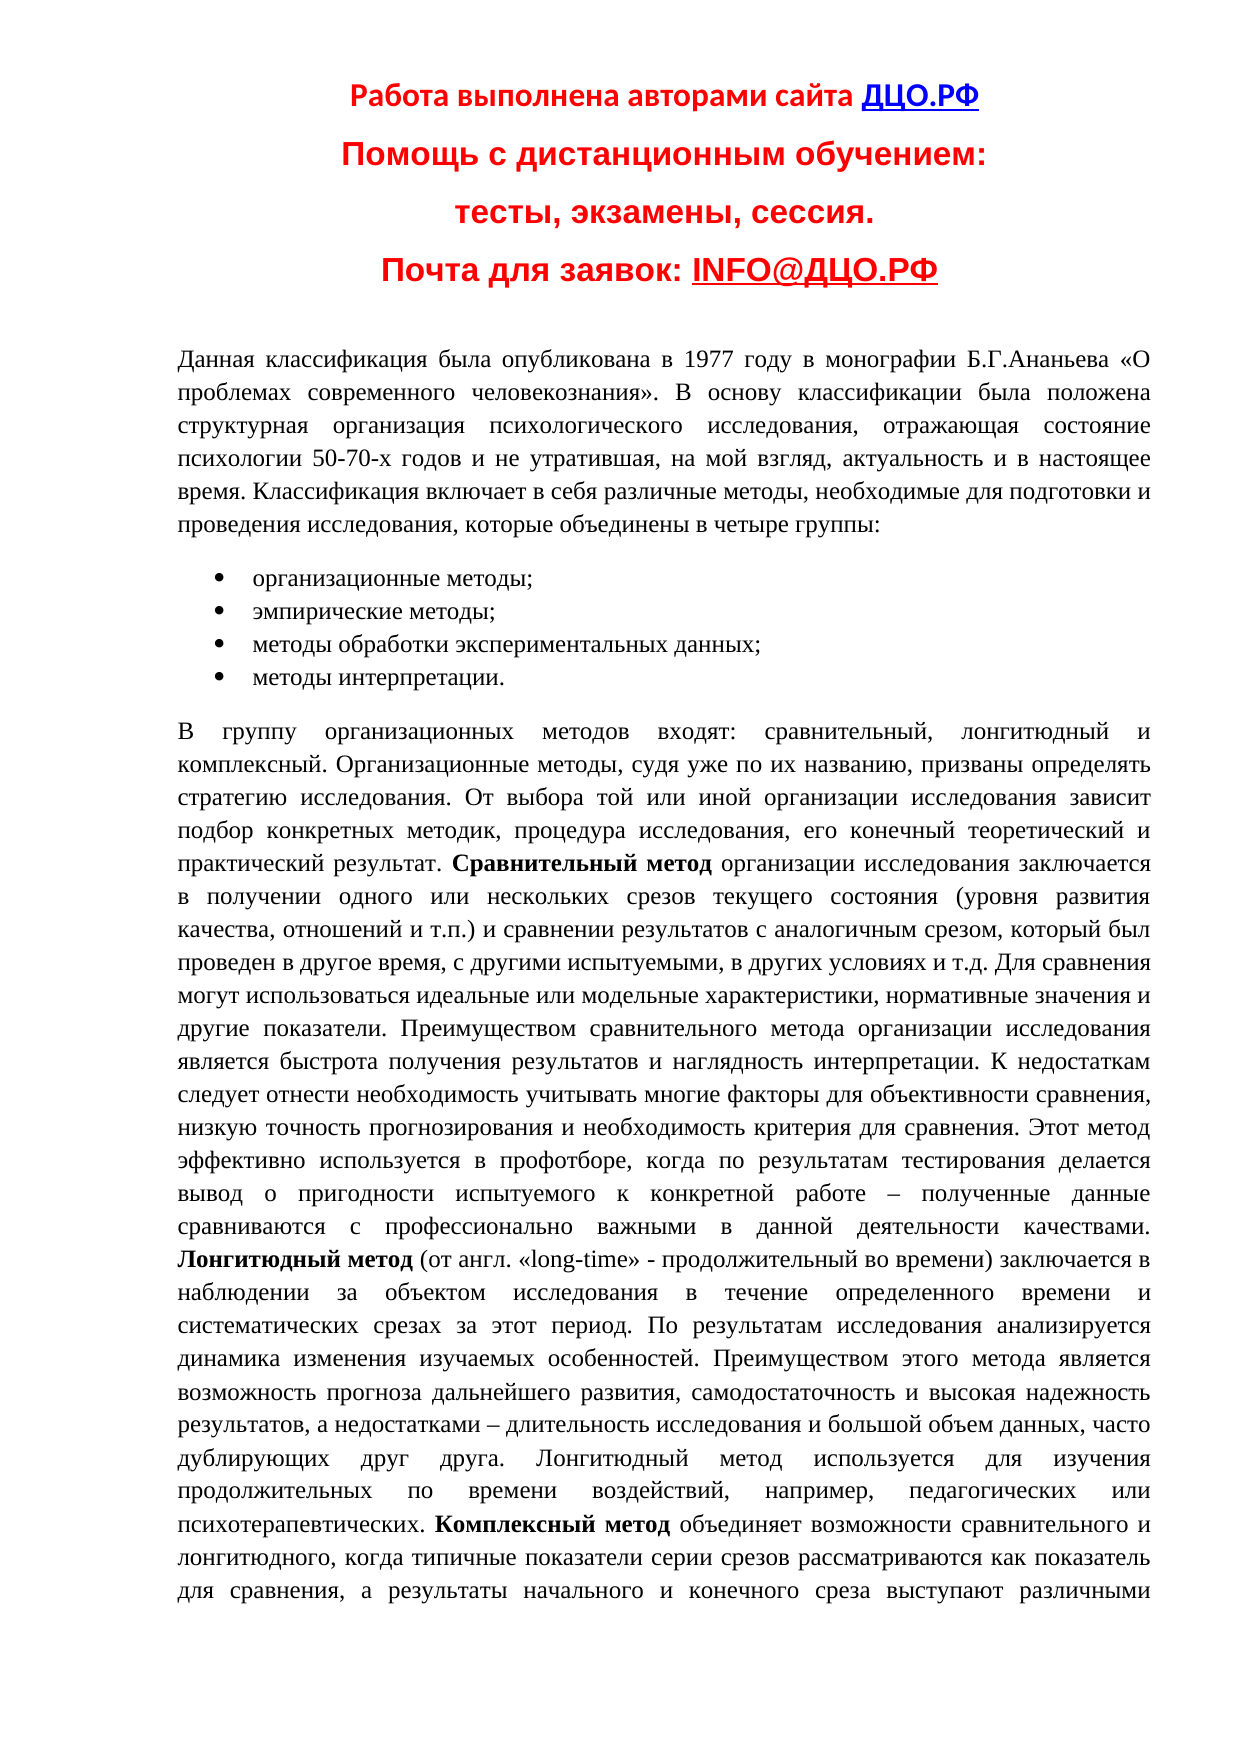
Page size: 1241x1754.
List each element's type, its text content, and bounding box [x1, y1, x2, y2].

list методы интерпретации. [215, 662, 1152, 691]
list эмпирические методы; [215, 596, 1152, 625]
list методы обработки экспериментальных данных; [215, 629, 1152, 658]
text Данная классификация была опубликована в 1977 году в монографии Б.Г.Ананьева «О проблемах современного человекознания». В основу классификации была положена структурная организация психологического исследования, отражающая состояние психологии 50-70-х годов и не утратившая, на мой взгляд, актуальность и в настоящее время. Классификация включает в себя различные методы, необходимые для подготовки и проведения исследования, которые объединены в четыре группы: [177, 344, 1152, 538]
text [177, 716, 1152, 1603]
list организационные методы; [215, 563, 1152, 592]
